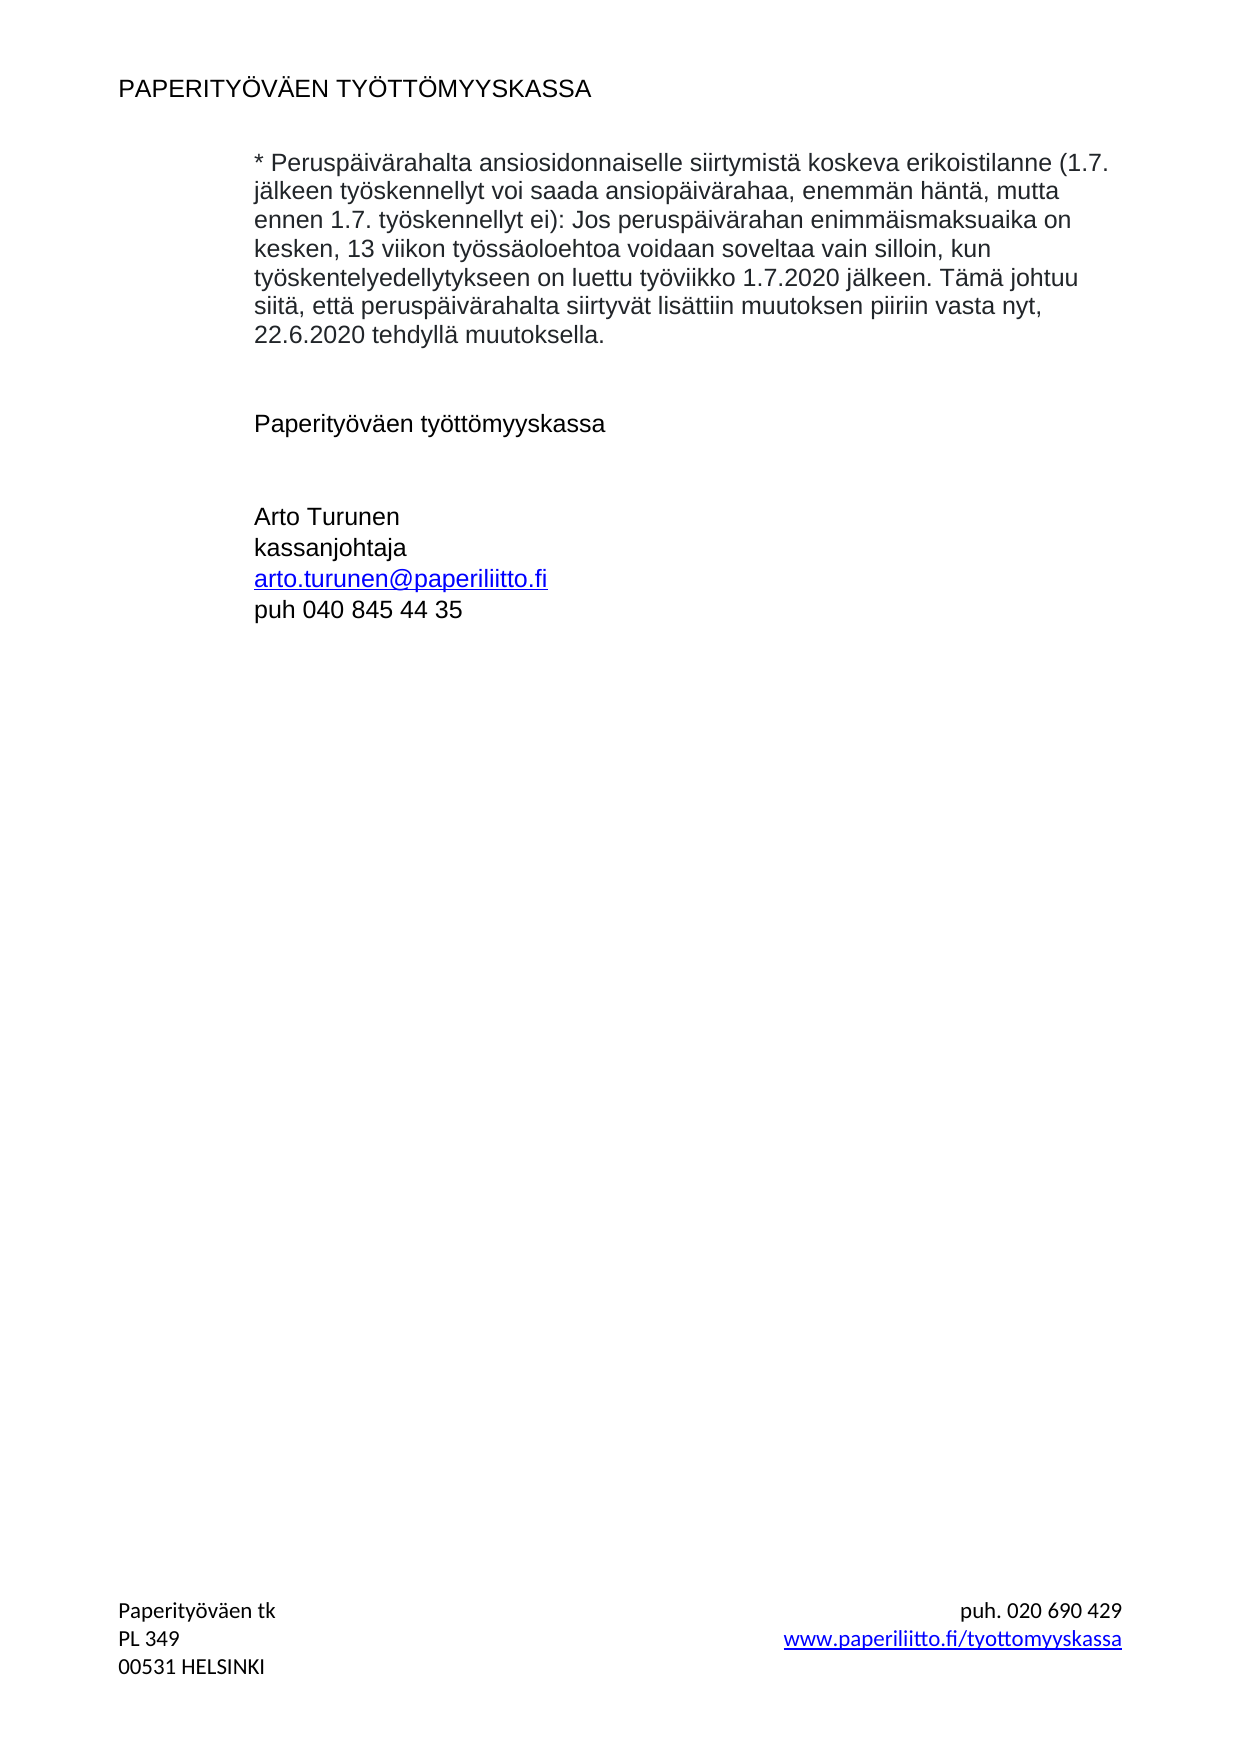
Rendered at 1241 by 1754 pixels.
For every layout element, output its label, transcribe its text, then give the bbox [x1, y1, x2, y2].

text puh 040 845 44 35 [254, 595, 1122, 624]
text * Peruspäivärahalta ansiosidonnaiselle siirtymistä koskeva erikoistilanne (1.7. jälkeen työskennellyt voi saada ansiopäivärahaa, enemmän häntä, mutta ennen 1.7. työskennellyt ei): Jos peruspäivärahan enimmäismaksuaika on kesken, 13 viikon työssäoloehtoa voidaan soveltaa vain silloin, kun työskentelyedellytykseen on luettu työviikko 1.7.2020 jälkeen. Tämä johtuu siitä, että peruspäivärahalta siirtyvät lisättiin muutoksen piiriin vasta nyt, 22.6.2020 tehdyllä muutoksella. [254, 148, 1122, 349]
text Paperityöväen työttömyyskassa [254, 409, 1122, 438]
text arto.turunen@paperiliitto.fi [254, 564, 1122, 593]
text kassanjohtaja [254, 533, 1122, 562]
text Arto Turunen [254, 502, 1122, 531]
